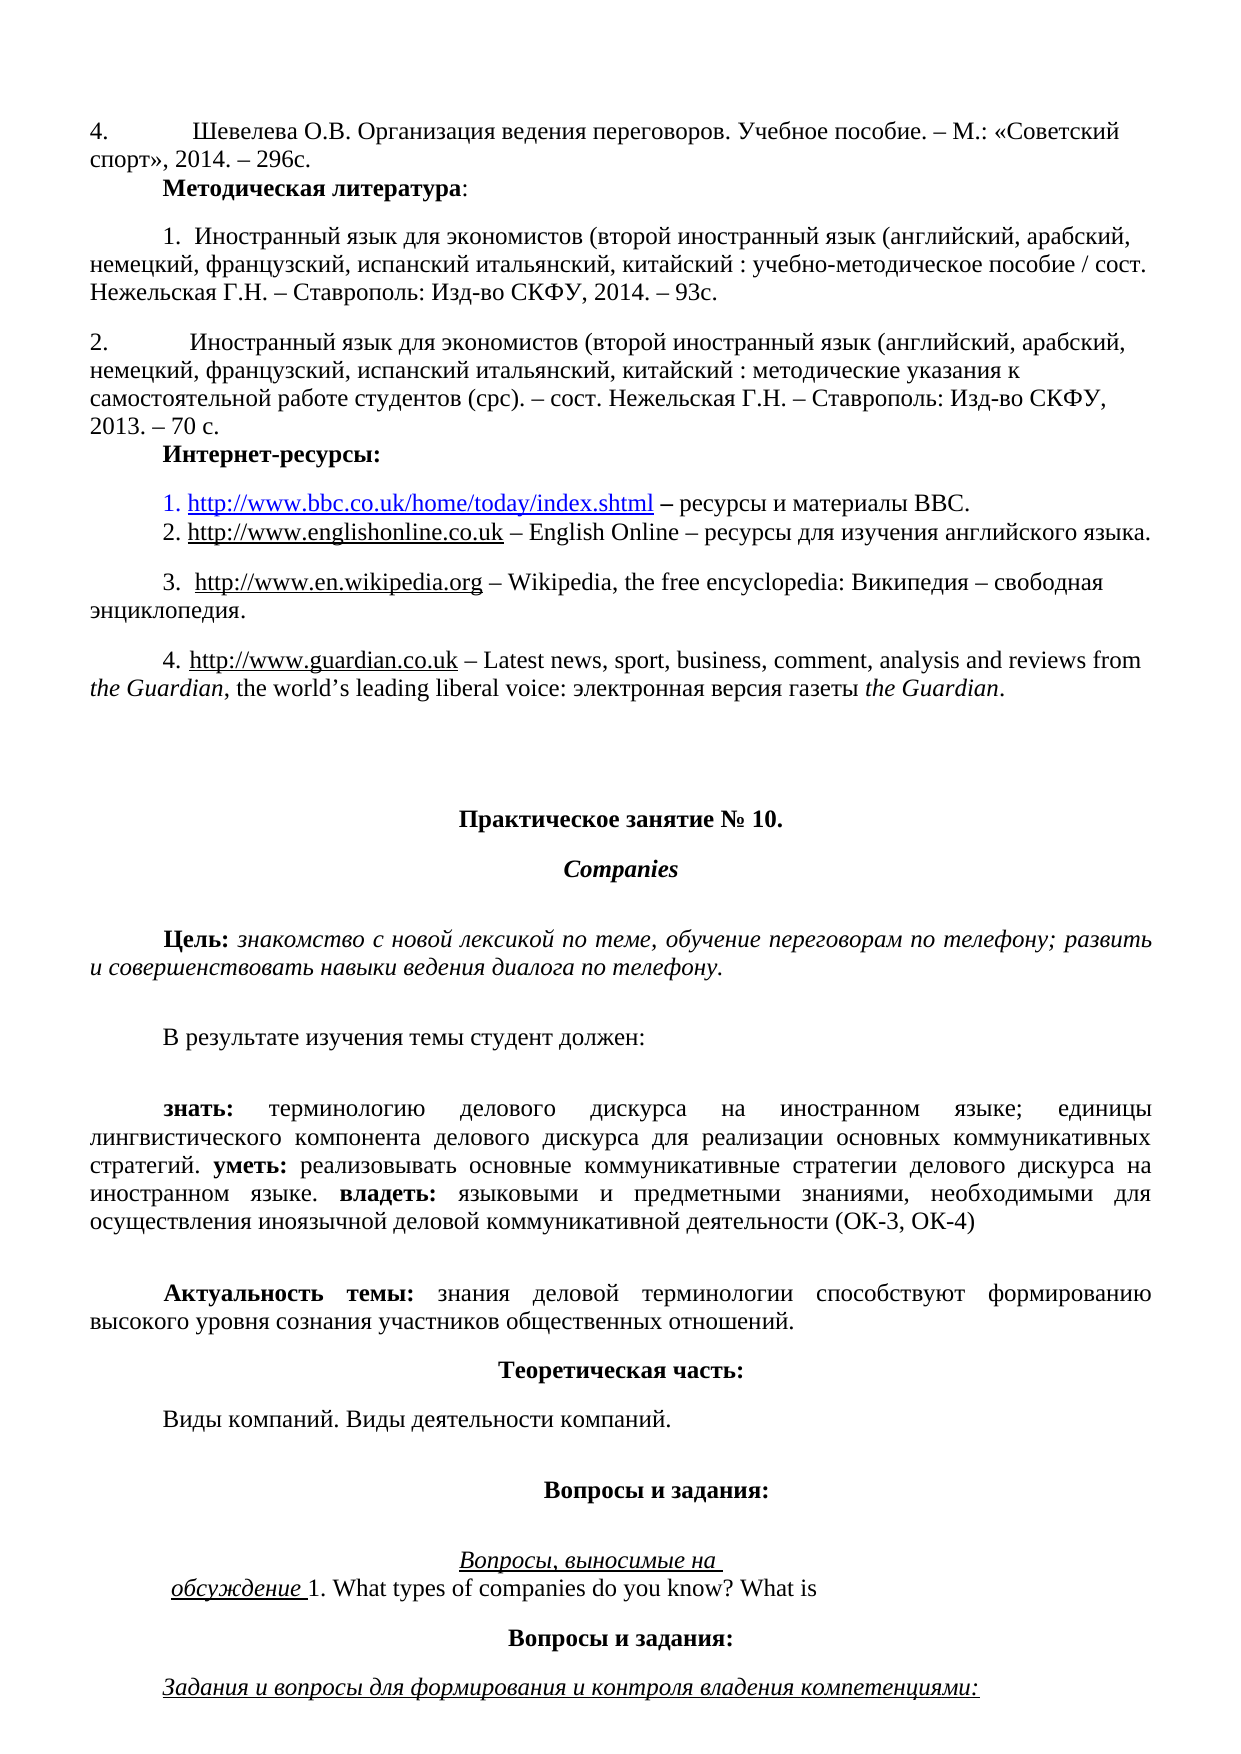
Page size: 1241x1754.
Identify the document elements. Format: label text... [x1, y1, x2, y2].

text Вопросы и задания: [544, 1475, 1152, 1504]
text знать: терминологию делового дискурса на иностранном языке; единицы лингвистического компонента делового дискурса для реализации основных коммуникативных стратегий. уметь: реализовывать основные коммуникативные стратегии делового дискурса на иностранном языке. владеть: языковыми и предметными знаниями, необходимыми для осуществления иноязычной деловой коммуникативной деятельности (ОК-3, ОК-4) [89, 1094, 1152, 1235]
text Методическая литература: [162, 173, 1152, 201]
text В результате изучения темы студент должен: [162, 1022, 1152, 1051]
list Шевелева О.В. Организация ведения переговоров. Учебное пособие. – М.: «Советский спорт», 2014. – 296с. [89, 117, 1152, 173]
list http://www.englishonline.co.uk – English Online – ресурсы для изучения английского языка. [162, 517, 1152, 546]
text Интернет-ресурсы: [162, 439, 1152, 468]
list http://www.bbc.co.uk/home/today/index.shtml – ресурсы и материалы BBC. [162, 489, 1152, 517]
text Теоретическая часть: [498, 1355, 1152, 1384]
list http://www.guardian.co.uk – Latest news, sport, business, comment, analysis and reviews from the Guardian, the world’s leading liberal voice: электронная версия газеты the Guardian. [89, 646, 1152, 702]
text Виды компаний. Виды деятельности компаний. [162, 1405, 1152, 1433]
text Задания и вопросы для формирования и контроля владения компетенциями: [162, 1673, 1152, 1701]
text Вопросы и задания: [89, 1623, 1152, 1652]
list Иностранный язык для экономистов (второй иностранный язык (английский, арабский, немецкий, французский, испанский итальянский, китайский : учебно-методическое пособие / сост. Нежельская Г.Н. – Ставрополь: Изд-во СКФУ, 2014. – 93с. [89, 222, 1152, 306]
list Иностранный язык для экономистов (второй иностранный язык (английский, арабский, немецкий, французский, испанский итальянский, китайский : методические указания к самостоятельной работе студентов (срс). – сост. Нежельская Г.Н. – Ставрополь: Изд-во СКФУ, 2013. – 70 с. [89, 328, 1152, 439]
text Актуальность темы: знания деловой терминологии способствуют формированию высокого уровня сознания участников общественных отношений. [89, 1279, 1152, 1334]
list http://www.en.wikipedia.org – Wikipedia, the free encyclopedia: Википедия – свободная энциклопедия. [89, 568, 1152, 624]
text Практическое занятие № 10. [89, 804, 1152, 833]
text Вопросы, выносимые на обсуждение 1. What types of companies do you know? What is [171, 1546, 852, 1602]
text Сompanies [89, 854, 1152, 882]
text Цель: знакомство с новой лексикой по теме, обучение переговорам по телефону; развить и совершенствовать навыки ведения диалога по телефону. [89, 925, 1152, 981]
